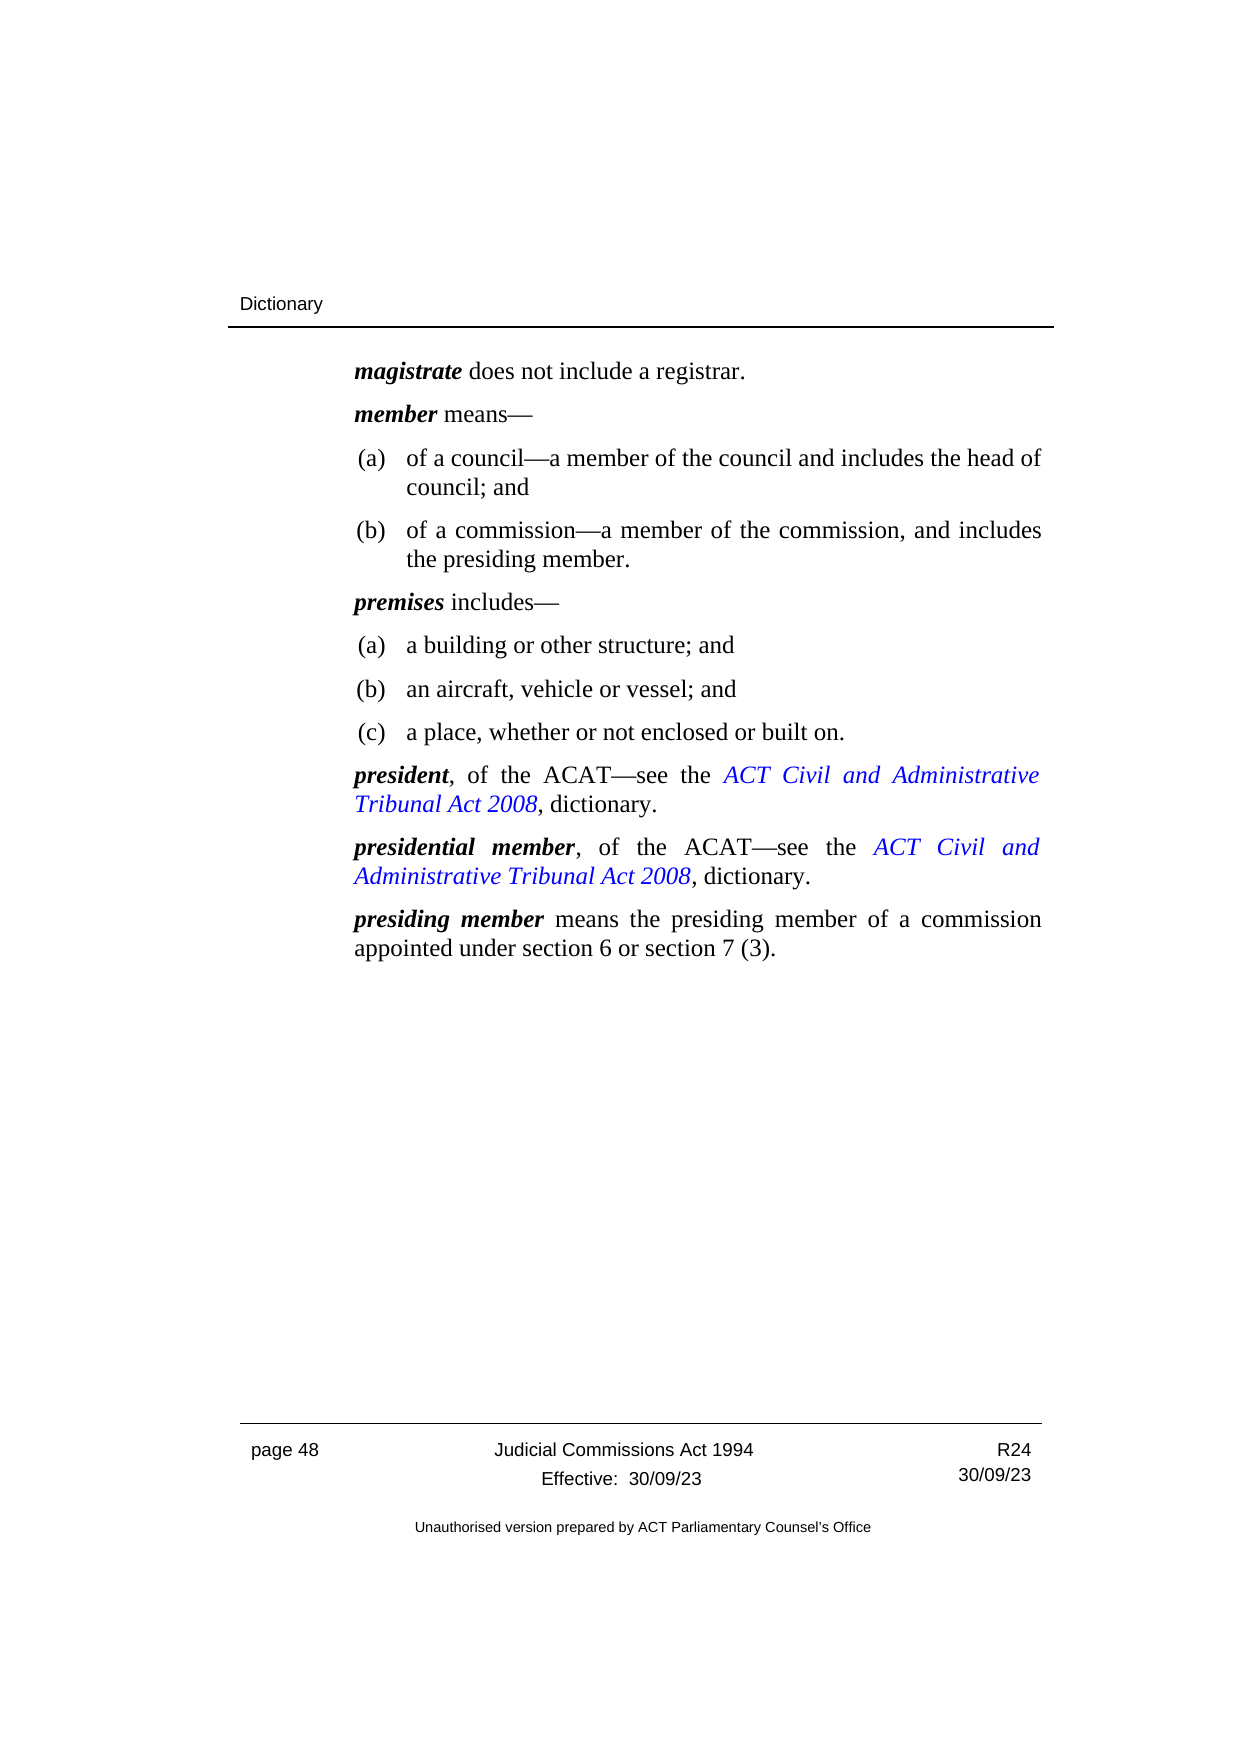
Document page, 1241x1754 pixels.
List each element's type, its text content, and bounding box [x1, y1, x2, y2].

text (a) a building or other structure; and [239, 630, 1042, 659]
text premises includes— [354, 587, 1042, 616]
text (c) a place, whether or not enclosed or built on. [239, 717, 1042, 746]
text magistrate does not include a registrar. [354, 356, 1042, 385]
text (a) of a council—a member of the council and includes the head of council; and [239, 443, 1042, 500]
text presiding member means the presiding member of a commission appointed under section 6 or section 7 (3). [354, 904, 1042, 962]
text (b) an aircraft, vehicle or vessel; and [239, 674, 1042, 702]
text (b) of a commission—a member of the commission, and includes the presiding member. [239, 515, 1042, 572]
text presidential member, of the ACAT—see the ACT Civil and Administrative Tribunal Act 2008, dictionary. [354, 832, 1042, 890]
text president, of the ACAT—see the ACT Civil and Administrative Tribunal Act 2008, dictionary. [354, 760, 1042, 818]
text member means— [354, 399, 1042, 428]
